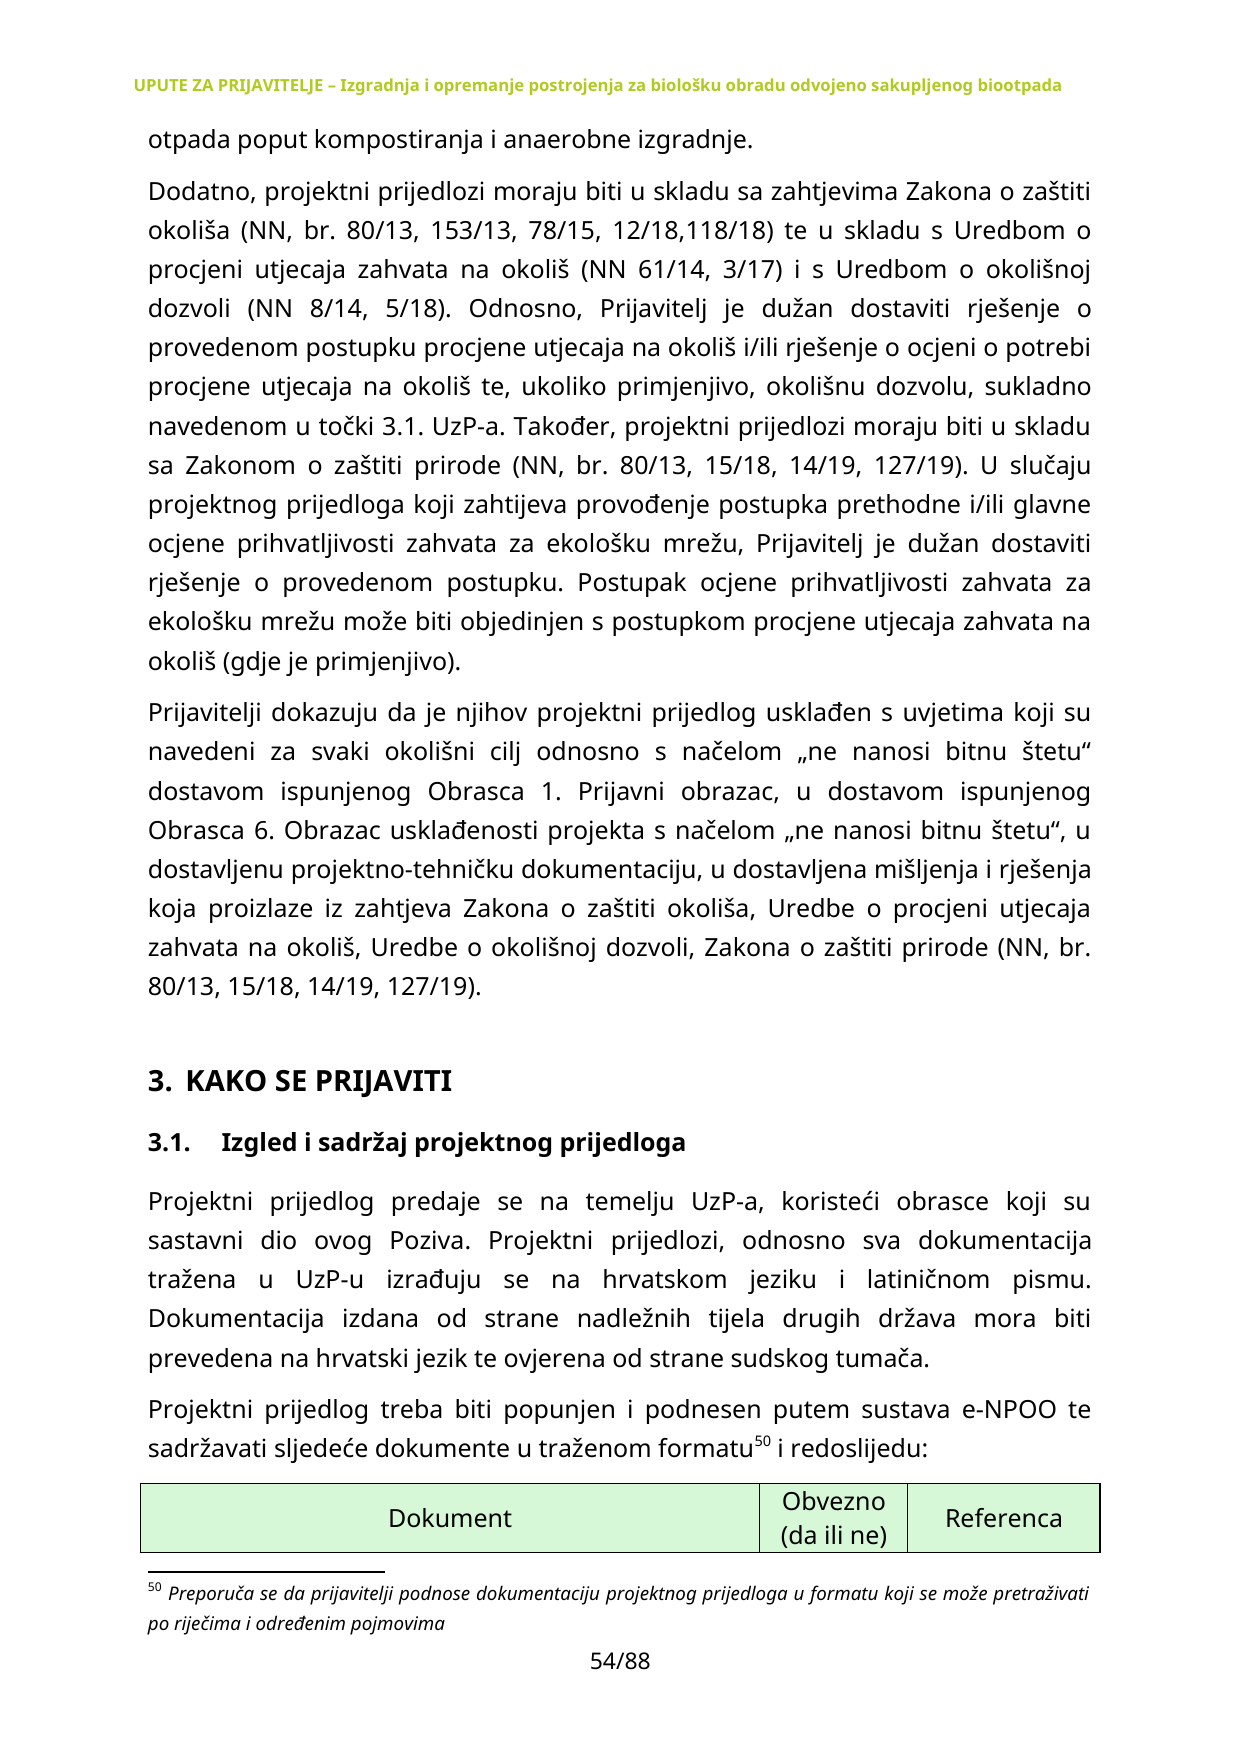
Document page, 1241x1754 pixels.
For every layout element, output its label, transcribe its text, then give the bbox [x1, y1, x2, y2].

text Projektni prijedlog predaje se na temelju UzP-a, koristeći obrasce koji su sastavni dio ovog Poziva. Projektni prijedlozi, odnosno sva dokumentacija tražena u UzP-u izrađuju se na hrvatskom jeziku i latiničnom pismu. Dokumentacija izdana od strane nadležnih tijela drugih država mora biti prevedena na hrvatski jezik te ovjerena od strane sudskog tumača. [148, 1184, 1093, 1374]
table_header Dokument [141, 1484, 759, 1552]
text Projektni prijedlog treba biti popunjen i podnesen putem sustava e-NPOO te sadržavati sljedeće dokumente u traženom formatu i redoslijedu: [148, 1392, 1093, 1465]
table_header Obvezno (da ili ne) [760, 1484, 907, 1552]
table_header Referenca [908, 1484, 1099, 1552]
text Dodatno, projektni prijedlozi moraju biti u skladu sa zahtjevima Zakona o zaštiti okoliša (NN, br. 80/13, 153/13, 78/15, 12/18,118/18) te u skladu s Uredbom o procjeni utjecaja zahvata na okoliš (NN 61/14, 3/17) i s Uredbom o okolišnoj dozvoli (NN 8/14, 5/18). Odnosno, Prijavitelj je dužan dostaviti rješenje o provedenom postupku procjene utjecaja na okoliš i/ili rješenje o ocjeni o potrebi procjene utjecaja na okoliš te, ukoliko primjenjivo, okolišnu dozvolu, sukladno navedenom u točki 3.1. UzP-a. Također, projektni prijedlozi moraju biti u skladu sa Zakonom o zaštiti prirode (NN, br. 80/13, 15/18, 14/19, 127/19). U slučaju projektnog prijedloga koji zahtijeva provođenje postupka prethodne i/ili glavne ocjene prihvatljivosti zahvata za ekološku mrežu, Prijavitelj je dužan dostaviti rješenje o provedenom postupku. Postupak ocjene prihvatljivosti zahvata za ekološku mrežu može biti objedinjen s postupkom procjene utjecaja zahvata na okoliš (gdje je primjenjivo). [148, 173, 1093, 677]
subtitle Izgled i sadržaj projektnog prijedloga [148, 1124, 1093, 1159]
subtitle KAKO SE PRIJAVITI [148, 1060, 1093, 1099]
text Prijavitelji dokazuju da je njihov projektni prijedlog usklađen s uvjetima koji su navedeni za svaki okolišni cilj odnosno s načelom „ne nanosi bitnu štetu“ dostavom ispunjenog Obrasca 1. Prijavni obrazac, u dostavom ispunjenog Obrasca 6. Obrazac usklađenosti projekta s načelom „ne nanosi bitnu štetu“, u dostavljenu projektno-tehničku dokumentaciju, u dostavljena mišljenja i rješenja koja proizlaze iz zahtjeva Zakona o zaštiti okoliša, Uredbe o procjeni utjecaja zahvata na okoliš, Uredbe o okolišnoj dozvoli, Zakona o zaštiti prirode (NN, br. 80/13, 15/18, 14/19, 127/19). [148, 695, 1093, 1003]
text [148, 122, 1093, 156]
